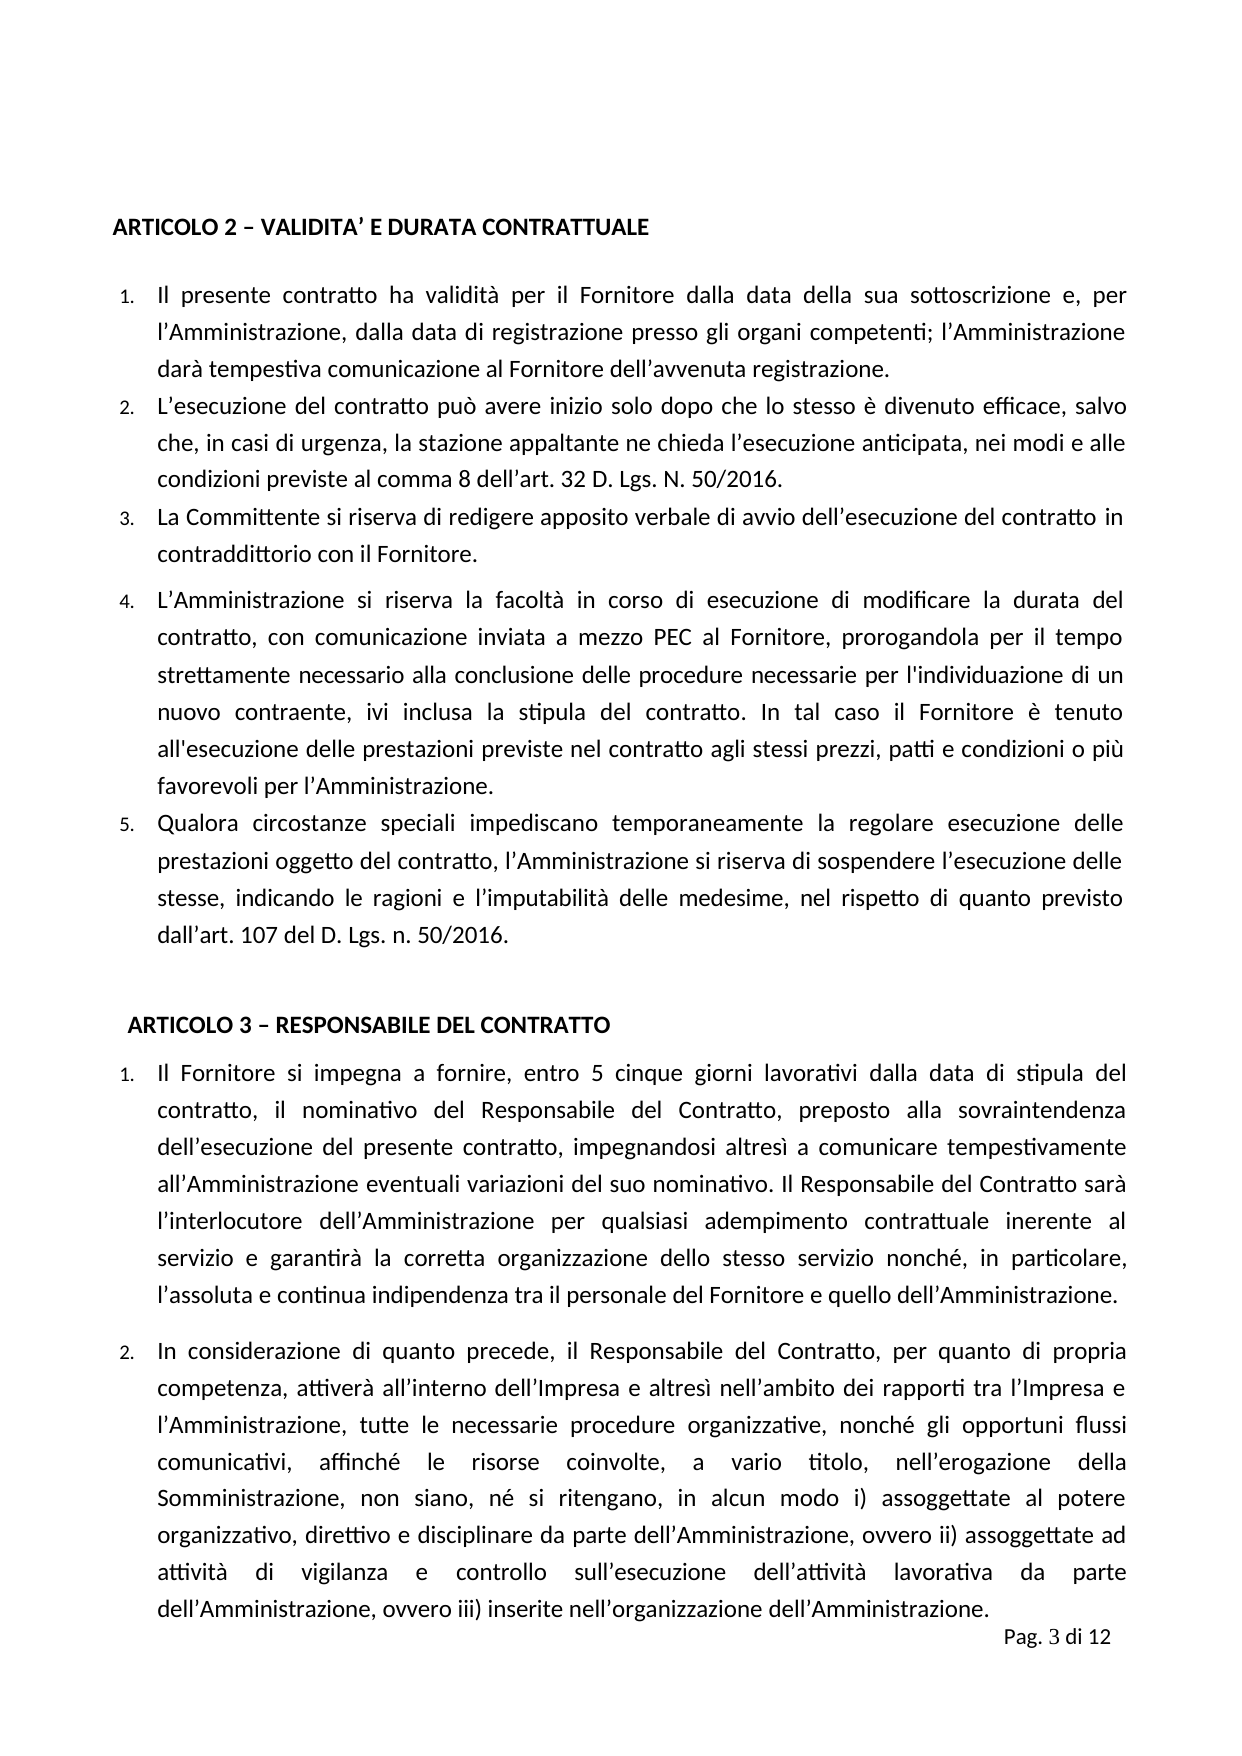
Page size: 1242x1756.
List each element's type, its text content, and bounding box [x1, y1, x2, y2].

list In considerazione di quanto precede, il Responsabile del Contratto, per quanto di propria competenza, attiverà all’interno dell’Impresa e altresì nell’ambito dei rapporti tra l’Impresa e l’Amministrazione, tutte le necessarie procedure organizzative, nonché gli opportuni flussi comunicativi, affinché le risorse coinvolte, a vario titolo, nell’erogazione della Somministrazione, non siano, né si ritengano, in alcun modo i) assoggettate al potere organizzativo, direttivo e disciplinare da parte dell’Amministrazione, ovvero ii) assoggettate ad attività di vigilanza e controllo sull’esecuzione dell’attività lavorativa da parte dell’Amministrazione, ovvero iii) inserite nell’organizzazione dell’Amministrazione. [119, 1335, 1127, 1624]
list L’Amministrazione si riserva la facoltà in corso di esecuzione di modificare la durata del contratto, con comunicazione inviata a mezzo PEC al Fornitore, prorogandola per il tempo strettamente necessario alla conclusione delle procedure necessarie per l'individuazione di un nuovo contraente, ivi inclusa la stipula del contratto. In tal caso il Fornitore è tenuto all'esecuzione delle prestazioni previste nel contratto agli stessi prezzi, patti e condizioni o più favorevoli per l’Amministrazione. [119, 584, 1124, 801]
subtitle ARTICOLO 2 – VALIDITA’ E DURATA CONTRATTUALE [112, 213, 1137, 241]
list Qualora circostanze speciali impediscano temporaneamente la regolare esecuzione delle prestazioni oggetto del contratto, l’Amministrazione si riserva di sospendere l’esecuzione delle stesse, indicando le ragioni e l’imputabilità delle medesime, nel rispetto di quanto previsto dall’art. 107 del D. Lgs. n. 50/2016. [119, 808, 1124, 950]
list La Committente si riserva di redigere apposito verbale di avvio dell’esecuzione del contratto in contraddittorio con il Fornitore. [119, 501, 1123, 569]
list Il Fornitore si impegna a fornire, entro 5 cinque giorni lavorativi dalla data di stipula del contratto, il nominativo del Responsabile del Contratto, preposto alla sovraintendenza dell’esecuzione del presente contratto, impegnandosi altresì a comunicare tempestivamente all’Amministrazione eventuali variazioni del suo nominativo. Il Responsabile del Contratto sarà l’interlocutore dell’Amministrazione per qualsiasi adempimento contrattuale inerente al servizio e garantirà la corretta organizzazione dello stesso servizio nonché, in particolare, l’assoluta e continua indipendenza tra il personale del Fornitore e quello dell’Amministrazione. [119, 1058, 1127, 1309]
list Il presente contratto ha validità per il Fornitore dalla data della sua sottoscrizione e, per l’Amministrazione, dalla data di registrazione presso gli organi competenti; l’Amministrazione darà tempestiva comunicazione al Fornitore dell’avvenuta registrazione. [119, 279, 1127, 383]
list L’esecuzione del contratto può avere inizio solo dopo che lo stesso è divenuto efficace, salvo che, in casi di urgenza, la stazione appaltante ne chieda l’esecuzione anticipata, nei modi e alle condizioni previste al comma 8 dell’art. 32 D. Lgs. N. 50/2016. [119, 390, 1127, 494]
subtitle ARTICOLO 3 – RESPONSABILE DEL CONTRATTO [127, 1009, 1137, 1039]
